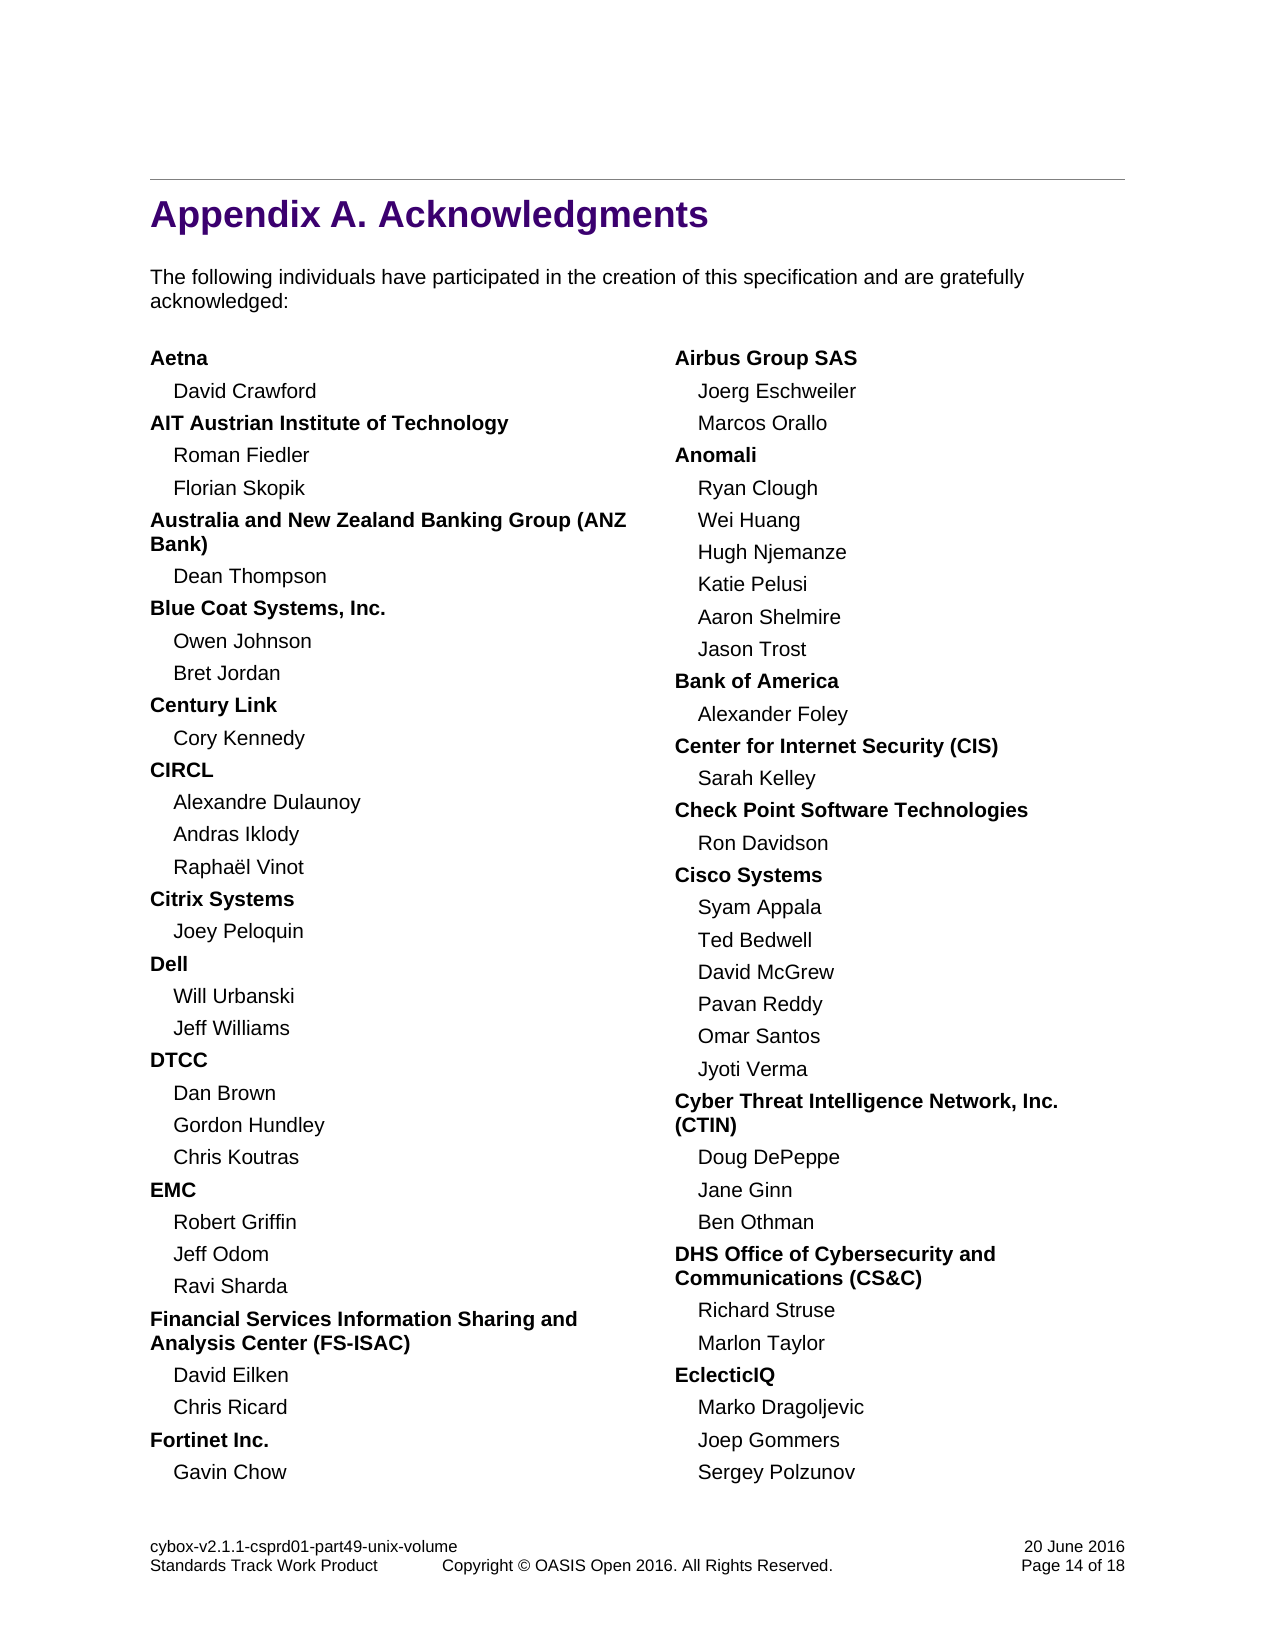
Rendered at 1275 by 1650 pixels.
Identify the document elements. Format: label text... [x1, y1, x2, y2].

text The following individuals have participated in the creation of this specification and are gratefully acknowledged: [150, 265, 1125, 313]
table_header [663, 338, 1123, 1492]
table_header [139, 338, 663, 1492]
subtitle Acknowledgments [150, 180, 1125, 236]
